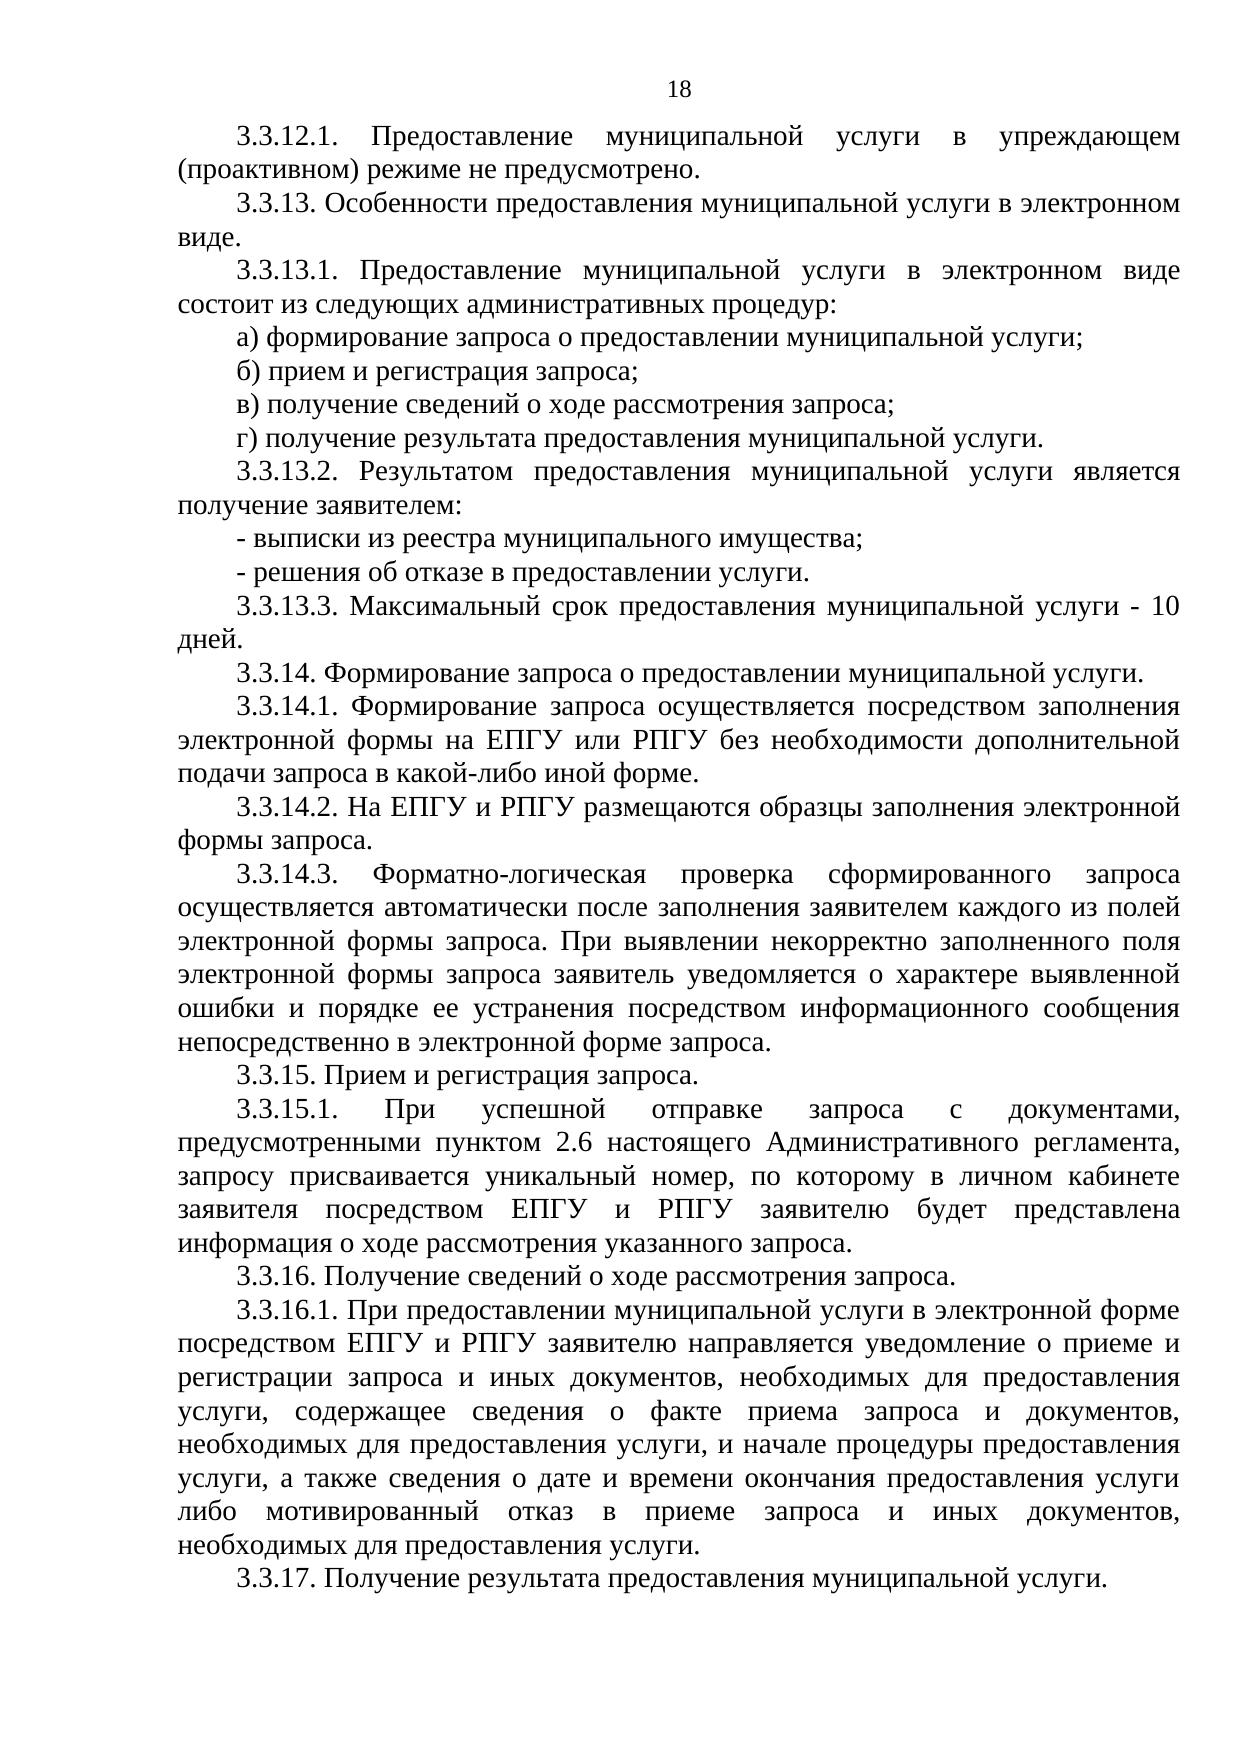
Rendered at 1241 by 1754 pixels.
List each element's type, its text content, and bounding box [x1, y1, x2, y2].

text 3.3.16.1. При предоставлении муниципальной услуги в электронной форме посредством ЕПГУ и РПГУ заявителю направляется уведомление о приеме и регистрации запроса и иных документов, необходимых для предоставления услуги, содержащее сведения о факте приема запроса и документов, необходимых для предоставления услуги, и начале процедуры предоставления услуги, а также сведения о дате и времени окончания предоставления услуги либо мотивированный отказ в приеме запроса и иных документов, необходимых для предоставления услуги. [177, 1292, 1181, 1560]
text 3.3.16. Получение сведений о ходе рассмотрения запроса. [177, 1258, 1181, 1292]
text 3.3.13.1. Предоставление муниципальной услуги в электронном виде состоит из следующих административных процедур: [177, 252, 1181, 319]
text 3.3.13. Особенности предоставления муниципальной услуги в электронном виде. [177, 185, 1181, 252]
text а) формирование запроса о предоставлении муниципальной услуги; [177, 319, 1181, 353]
text 3.3.17. Получение результата предоставления муниципальной услуги. [177, 1560, 1181, 1594]
text б) прием и регистрация запроса; [177, 353, 1181, 386]
text 3.3.12.1. Предоставление муниципальной услуги в упреждающем (проактивном) режиме не предусмотрено. [177, 118, 1181, 185]
text 3.3.14. Формирование запроса о предоставлении муниципальной услуги. [177, 655, 1181, 688]
text 3.3.13.3. Максимальный срок предоставления муниципальной услуги - 10 дней. [177, 588, 1181, 655]
text - выписки из реестра муниципального имущества; [177, 521, 1181, 554]
text 3.3.15.1. При успешной отправке запроса с документами, предусмотренными пунктом 2.6 настоящего Административного регламента, запросу присваивается уникальный номер, по которому в личном кабинете заявителя посредством ЕПГУ и РПГУ заявителю будет представлена информация о ходе рассмотрения указанного запроса. [177, 1091, 1181, 1258]
text г) получение результата предоставления муниципальной услуги. [177, 420, 1181, 453]
text 3.3.14.3. Форматно-логическая проверка сформированного запроса осуществляется автоматически после заполнения заявителем каждого из полей электронной формы запроса. При выявлении некорректно заполненного поля электронной формы запроса заявитель уведомляется о характере выявленной ошибки и порядке ее устранения посредством информационного сообщения непосредственно в электронной форме запроса. [177, 856, 1181, 1057]
text 3.3.13.2. Результатом предоставления муниципальной услуги является получение заявителем: [177, 453, 1181, 521]
text 3.3.15. Прием и регистрация запроса. [177, 1057, 1181, 1091]
text 3.3.14.1. Формирование запроса осуществляется посредством заполнения электронной формы на ЕПГУ или РПГУ без необходимости дополнительной подачи запроса в какой-либо иной форме. [177, 688, 1181, 789]
text 3.3.14.2. На ЕПГУ и РПГУ размещаются образцы заполнения электронной формы запроса. [177, 789, 1181, 856]
text в) получение сведений о ходе рассмотрения запроса; [177, 386, 1181, 420]
text - решения об отказе в предоставлении услуги. [177, 554, 1181, 588]
